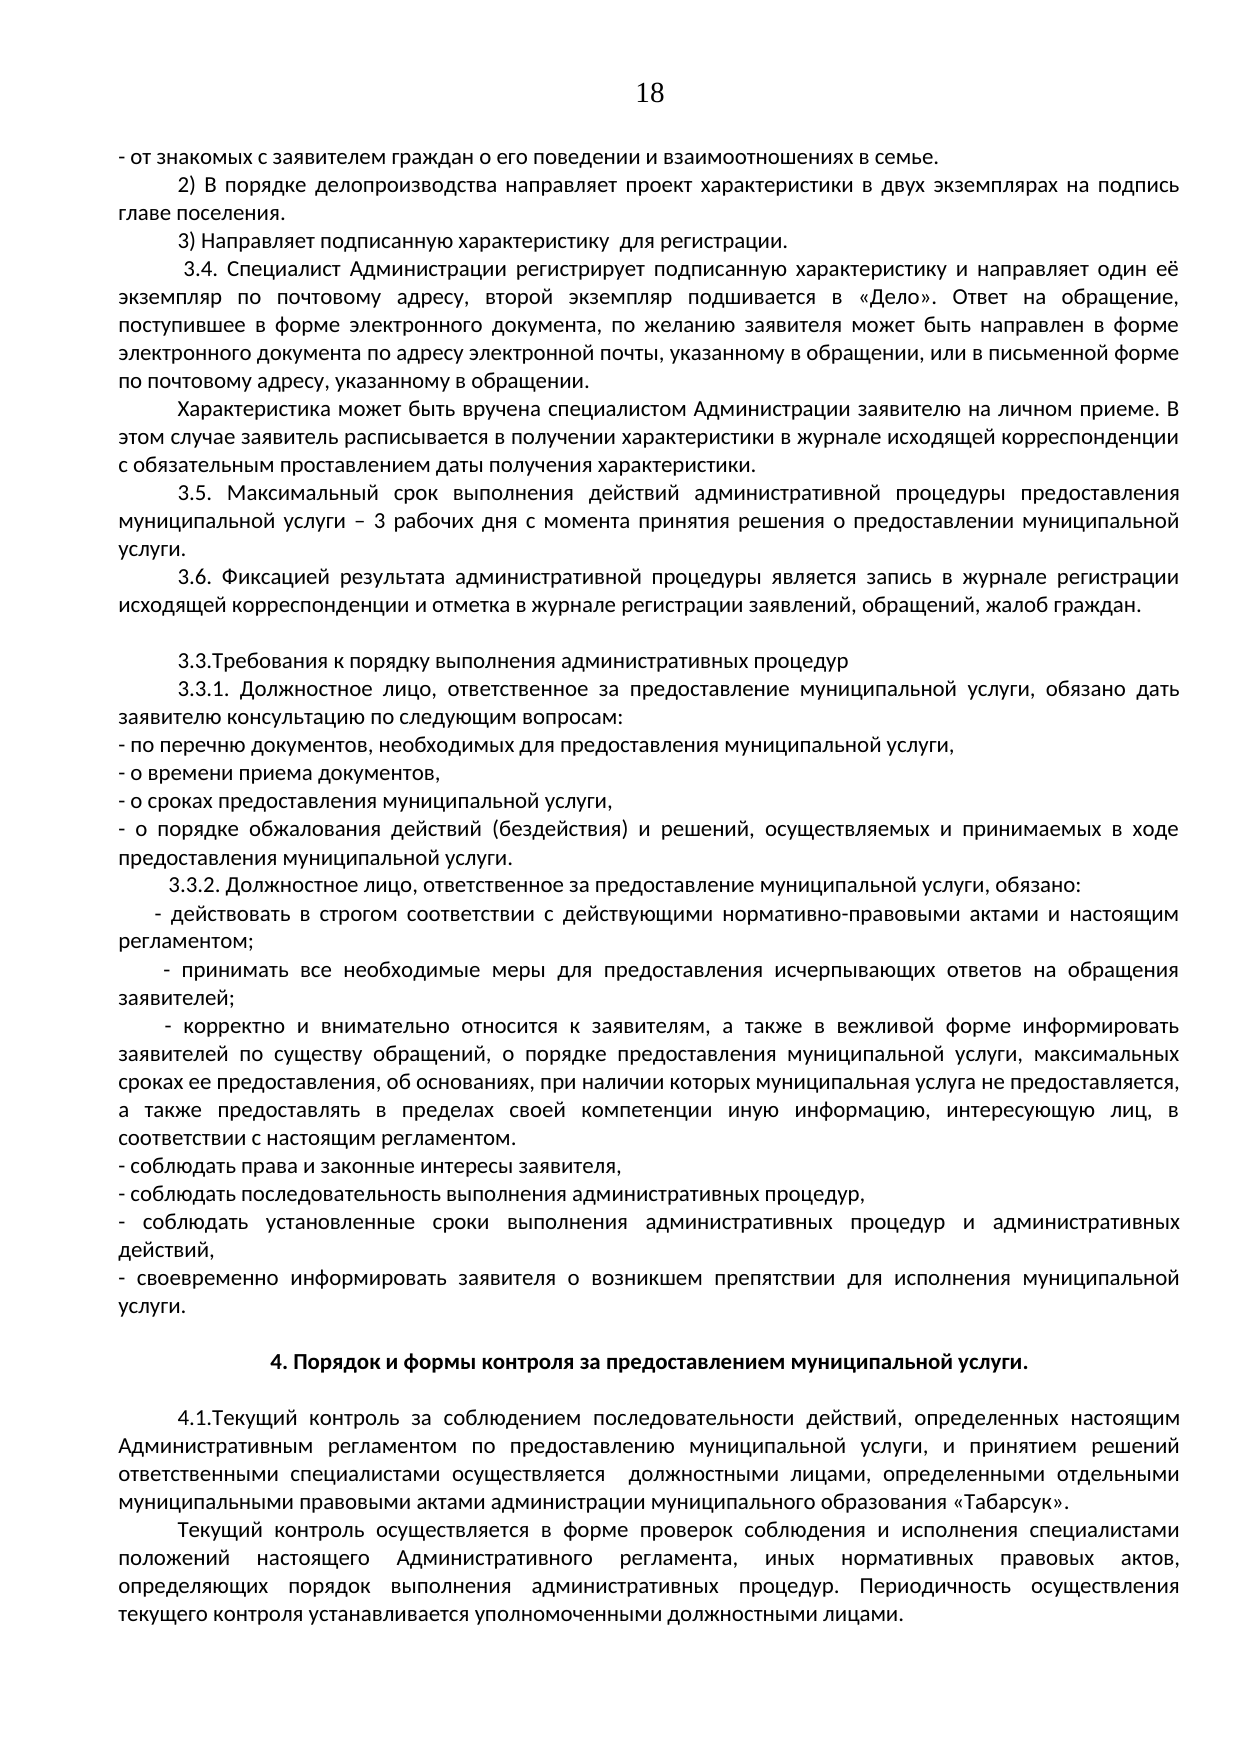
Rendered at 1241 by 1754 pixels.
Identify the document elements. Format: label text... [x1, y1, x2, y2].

text 3) Направляет подписанную характеристику для регистрации. [118, 226, 1181, 254]
text 4. Порядок и формы контроля за предоставлением муниципальной услуги. [118, 1347, 1181, 1375]
text - о сроках предоставления муниципальной услуги, [118, 787, 1181, 814]
text - действовать в строгом соответствии с действующими нормативно-правовыми актами и настоящим регламентом; [118, 899, 1181, 955]
text 3.4. Специалист Администрации регистрирует подписанную характеристику и направляет один её экземпляр по почтовому адресу, второй экземпляр подшивается в «Дело». Ответ на обращение, поступившее в форме электронного документа, по желанию заявителя может быть направлен в форме электронного документа по адресу электронной почты, указанному в обращении, или в письменной форме по почтовому адресу, указанному в обращении. [118, 254, 1181, 394]
text - по перечню документов, необходимых для предоставления муниципальной услуги, [118, 731, 1181, 758]
text 3.3.Требования к порядку выполнения административных процедур [118, 646, 1181, 674]
text - соблюдать установленные сроки выполнения административных процедур и административных действий, [118, 1207, 1181, 1263]
text 3.3.2. Должностное лицо, ответственное за предоставление муниципальной услуги, обязано: [118, 871, 1181, 899]
text 3.3.1. Должностное лицо, ответственное за предоставление муниципальной услуги, обязано дать заявителю консультацию по следующим вопросам: [118, 674, 1181, 731]
text 2) В порядке делопроизводства направляет проект характеристики в двух экземплярах на подпись главе поселения. [118, 170, 1181, 226]
text - о порядке обжалования действий (бездействия) и решений, осуществляемых и принимаемых в ходе предоставления муниципальной услуги. [118, 814, 1181, 871]
text - от знакомых с заявителем граждан о его поведении и взаимоотношениях в семье. [118, 142, 1181, 170]
text - соблюдать права и законные интересы заявителя, [118, 1151, 1181, 1179]
text - о времени приема документов, [118, 758, 1181, 787]
text 4.1.Текущий контроль за соблюдением последовательности действий, определенных настоящим Административным регламентом по предоставлению муниципальной услуги, и принятием решений ответственными специалистами осуществляется должностными лицами, определенными отдельными муниципальными правовыми актами администрации муниципального образования «Табарсук». [118, 1403, 1181, 1515]
text - соблюдать последовательность выполнения административных процедур, [118, 1179, 1181, 1207]
text - корректно и внимательно относится к заявителям, а также в вежливой форме информировать заявителей по существу обращений, о порядке предоставления муниципальной услуги, максимальных сроках ее предоставления, об основаниях, при наличии которых муниципальная услуга не предоставляется, а также предоставлять в пределах своей компетенции иную информацию, интересующую лиц, в соответствии с настоящим регламентом. [118, 1011, 1181, 1151]
text - принимать все необходимые меры для предоставления исчерпывающих ответов на обращения заявителей; [118, 955, 1181, 1011]
text 3.6. Фиксацией результата административной процедуры является запись в журнале регистрации исходящей корреспонденции и отметка в журнале регистрации заявлений, обращений, жалоб граждан. [118, 562, 1181, 618]
text Характеристика может быть вручена специалистом Администрации заявителю на личном приеме. В этом случае заявитель расписывается в получении характеристики в журнале исходящей корреспонденции с обязательным проставлением даты получения характеристики. [118, 394, 1181, 478]
text 3.5. Максимальный срок выполнения действий административной процедуры предоставления муниципальной услуги – 3 рабочих дня с момента принятия решения о предоставлении муниципальной услуги. [118, 478, 1181, 562]
text Текущий контроль осуществляется в форме проверок соблюдения и исполнения специалистами положений настоящего Административного регламента, иных нормативных правовых актов, определяющих порядок выполнения административных процедур. Периодичность осуществления текущего контроля устанавливается уполномоченными должностными лицами. [118, 1515, 1181, 1627]
text - своевременно информировать заявителя о возникшем препятствии для исполнения муниципальной услуги. [118, 1263, 1181, 1319]
